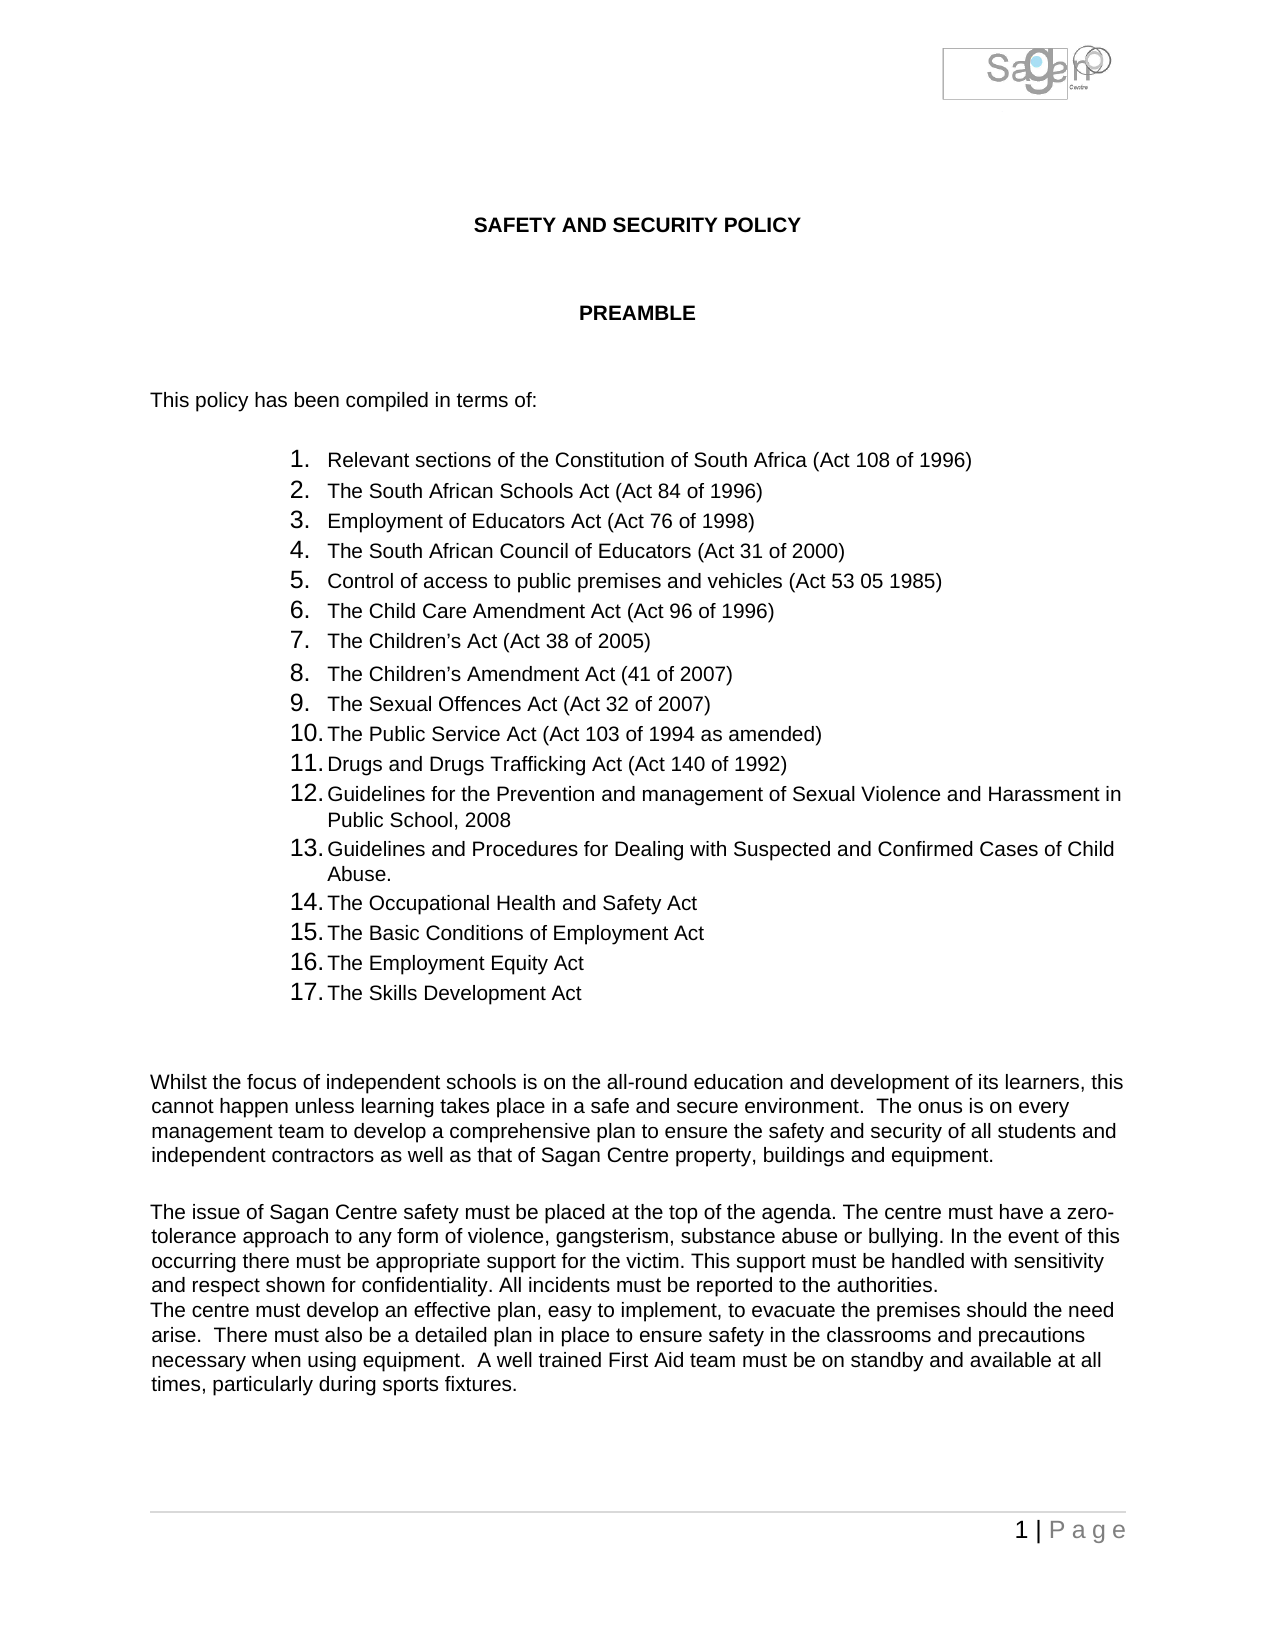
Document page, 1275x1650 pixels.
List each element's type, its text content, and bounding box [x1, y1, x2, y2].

picture [913, 36, 1126, 114]
text Whilst the focus of independent schools is on the all-round education and development of its learners, this cannot happen unless learning takes place in a safe and secure environment. The onus is on every management team to develop a comprehensive plan to ensure the safety and security of all students and independent contractors as well as that of Sagan Centre property, buildings and equipment. [150, 1069, 1125, 1167]
list Drugs and Drugs Trafficking Act (Act 140 of 1992) [289, 748, 1125, 777]
list Employment of Educators Act (Act 76 of 1998) [289, 505, 1125, 533]
list Guidelines for the Prevention and management of Sexual Violence and Harassment in Public School, 2008 [289, 778, 1125, 831]
list The Children’s Act (Act 38 of 2005) [289, 625, 1125, 654]
list The Skills Development Act [289, 977, 1125, 1006]
list The Sexual Offences Act (Act 32 of 2007) [289, 688, 1125, 717]
text The issue of Sagan Centre safety must be placed at the top of the agenda. The centre must have a zero-tolerance approach to any form of violence, gangsterism, substance abuse or bullying. In the event of this occurring there must be appropriate support for the victim. This support must be handled with sensitivity and respect shown for confidentiality. All incidents must be reported to the authorities. [150, 1199, 1125, 1297]
list The South African Council of Educators (Act 31 of 2000) [289, 535, 1125, 563]
list The Employment Equity Act [289, 947, 1125, 976]
subtitle PREAMBLE [149, 300, 1125, 324]
list The Child Care Amendment Act (Act 96 of 1996) [289, 595, 1125, 624]
list Guidelines and Procedures for Dealing with Suspected and Confirmed Cases of Child Abuse. [289, 833, 1125, 886]
list The South African Schools Act (Act 84 of 1996) [289, 474, 1125, 503]
list The Basic Conditions of Employment Act [289, 917, 1125, 946]
list Control of access to public premises and vehicles (Act 53 05 1985) [289, 565, 1125, 594]
list The Children’s Amendment Act (41 of 2007) [289, 658, 1125, 686]
list The Public Service Act (Act 103 of 1994 as amended) [289, 718, 1125, 747]
text The centre must develop an effective plan, easy to implement, to evacuate the premises should the need arise. There must also be a detailed plan in place to ensure safety in the classrooms and precautions necessary when using equipment. A well trained First Aid team must be on standby and available at all times, particularly during sports fixtures. [150, 1298, 1125, 1396]
text This policy has been compiled in terms of: [150, 388, 1125, 412]
list Relevant sections of the Constitution of South Africa (Act 108 of 1996) [289, 444, 1125, 473]
text SAFETY AND SECURITY POLICY [149, 212, 1125, 236]
list The Occupational Health and Safety Act [289, 887, 1125, 916]
